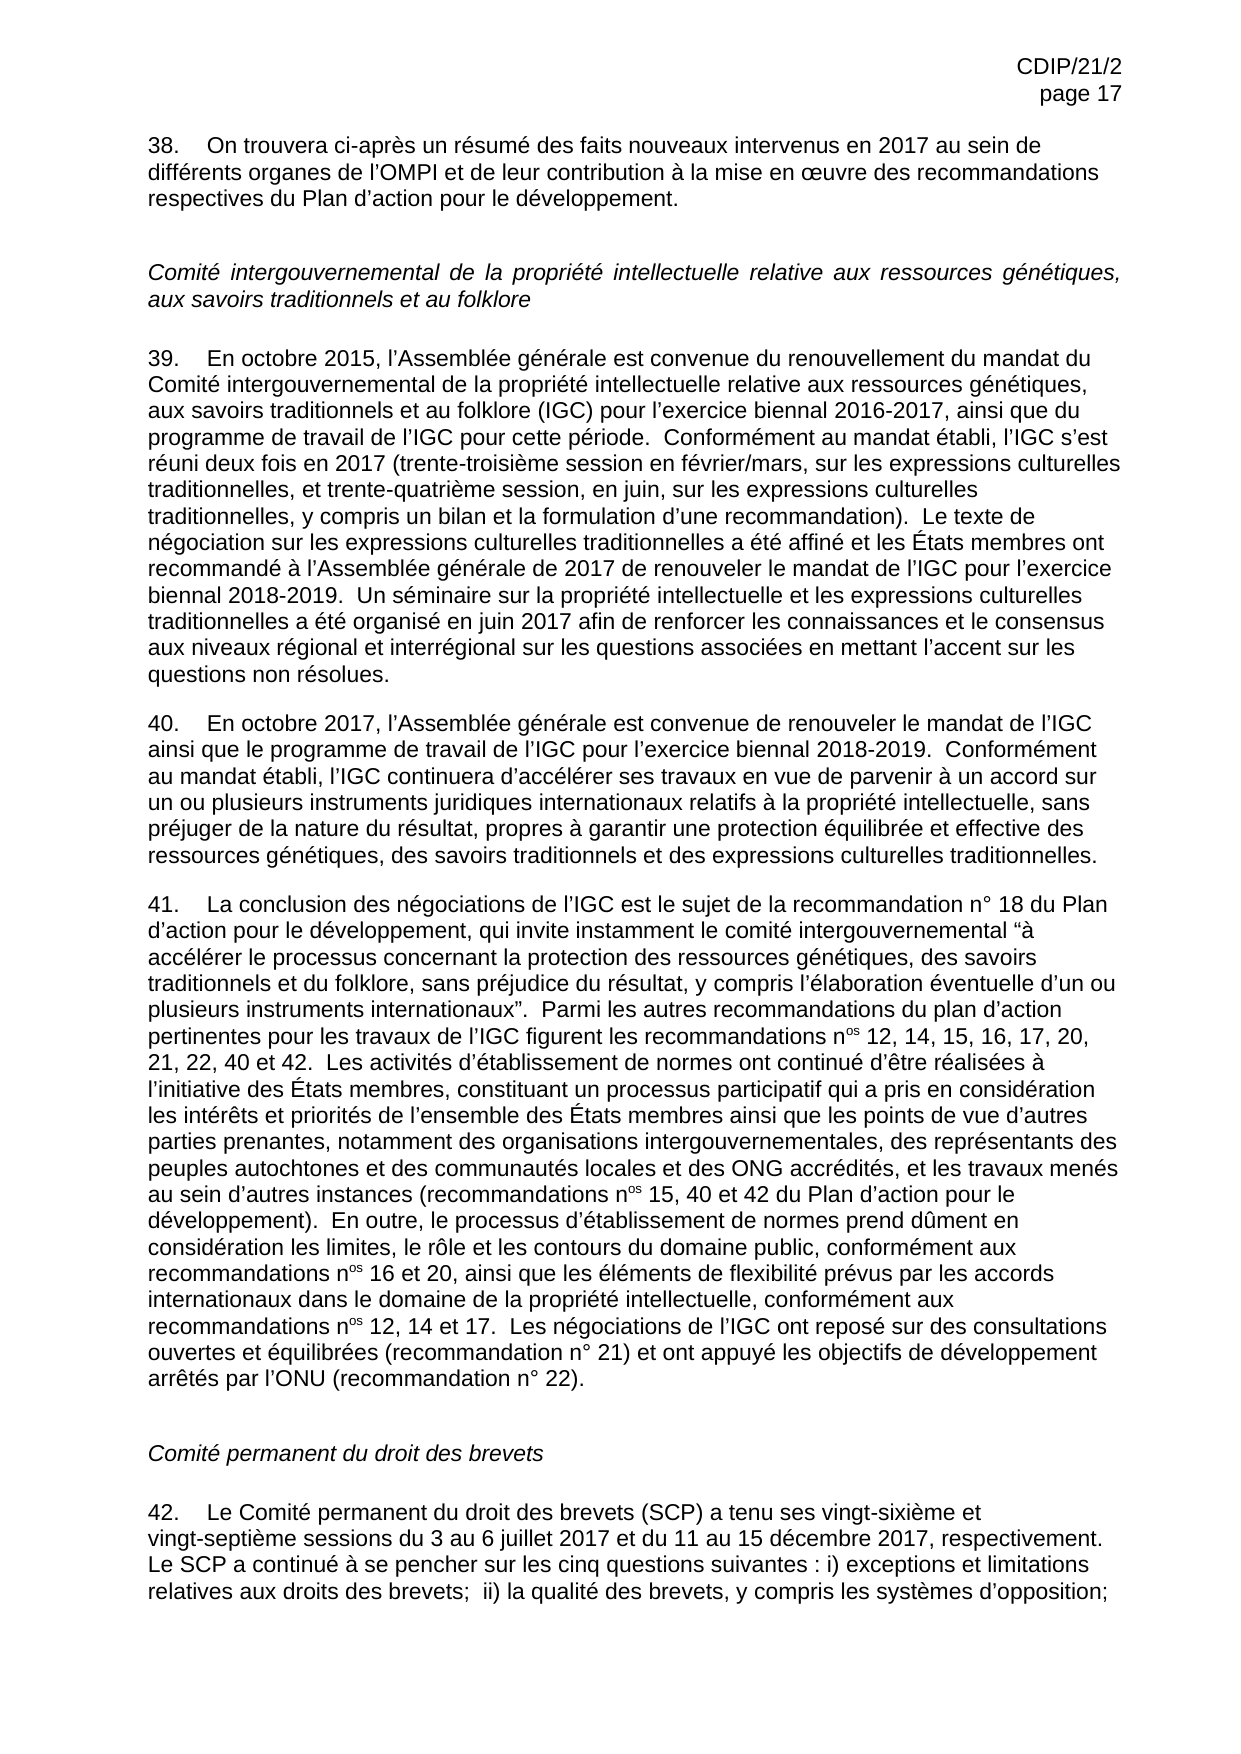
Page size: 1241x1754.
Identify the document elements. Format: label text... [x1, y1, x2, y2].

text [148, 1499, 1122, 1604]
subtitle Comité intergouvernemental de la propriété intellectuelle relative aux ressources génétiques, aux savoirs traditionnels et au folklore [148, 259, 1122, 312]
subtitle Comité permanent du droit des brevets [148, 1440, 1122, 1466]
text En octobre 2015, l’Assemblée générale est convenue du renouvellement du mandat du Comité intergouvernemental de la propriété intellectuelle relative aux ressources génétiques, aux savoirs traditionnels et au folklore (IGC) pour l’exercice biennal 2016-2017, ainsi que du programme de travail de l’IGC pour cette période. Conformément au mandat établi, l’IGC s’est réuni deux fois en 2017 (trente-troisième session en février/mars, sur les expressions culturelles traditionnelles, et trente-quatrième session, en juin, sur les expressions culturelles traditionnelles, y compris un bilan et la formulation d’une recommandation). Le texte de négociation sur les expressions culturelles traditionnelles a été affiné et les États membres ont recommandé à l’Assemblée générale de 2017 de renouveler le mandat de l’IGC pour l’exercice biennal 2018-2019. Un séminaire sur la propriété intellectuelle et les expressions culturelles traditionnelles a été organisé en juin 2017 afin de renforcer les connaissances et le consensus aux niveaux régional et interrégional sur les questions associées en mettant l’accent sur les questions non résolues. [148, 344, 1122, 687]
text On trouvera ci-après un résumé des faits nouveaux intervenus en 2017 au sein de différents organes de l’OMPI et de leur contribution à la mise en œuvre des recommandations respectives du Plan d’action pour le développement. [148, 132, 1122, 211]
text La conclusion des négociations de l’IGC est le sujet de la recommandation n° 18 du Plan d’action pour le développement, qui invite instamment le comité intergouvernemental “à accélérer le processus concernant la protection des ressources génétiques, des savoirs traditionnels et du folklore, sans préjudice du résultat, y compris l’élaboration éventuelle d’un ou plusieurs instruments internationaux”. Parmi les autres recommandations du plan d’action pertinentes pour les travaux de l’IGC figurent les recommandations nos 12, 14, 15, 16, 17, 20, 21, 22, 40 et 42. Les activités d’établissement de normes ont continué d’être réalisées à l’initiative des États membres, constituant un processus participatif qui a pris en considération les intérêts et priorités de l’ensemble des États membres ainsi que les points de vue d’autres parties prenantes, notamment des organisations intergouvernementales, des représentants des peuples autochtones et des communautés locales et des ONG accrédités, et les travaux menés au sein d’autres instances (recommandations nos 15, 40 et 42 du Plan d’action pour le développement). En outre, le processus d’établissement de normes prend dûment en considération les limites, le rôle et les contours du domaine public, conformément aux recommandations nos 16 et 20, ainsi que les éléments de flexibilité prévus par les accords internationaux dans le domaine de la propriété intellectuelle, conformément aux recommandations nos 12, 14 et 17. Les négociations de l’IGC ont reposé sur des consultations ouvertes et équilibrées (recommandation n° 21) et ont appuyé les objectifs de développement arrêtés par l’ONU (recommandation n° 22). [148, 891, 1122, 1392]
text En octobre 2017, l’Assemblée générale est convenue de renouveler le mandat de l’IGC ainsi que le programme de travail de l’IGC pour l’exercice biennal 2018-2019. Conformément au mandat établi, l’IGC continuera d’accélérer ses travaux en vue de parvenir à un accord sur un ou plusieurs instruments juridiques internationaux relatifs à la propriété intellectuelle, sans préjuger de la nature du résultat, propres à garantir une protection équilibrée et effective des ressources génétiques, des savoirs traditionnels et des expressions culturelles traditionnelles. [148, 710, 1122, 868]
